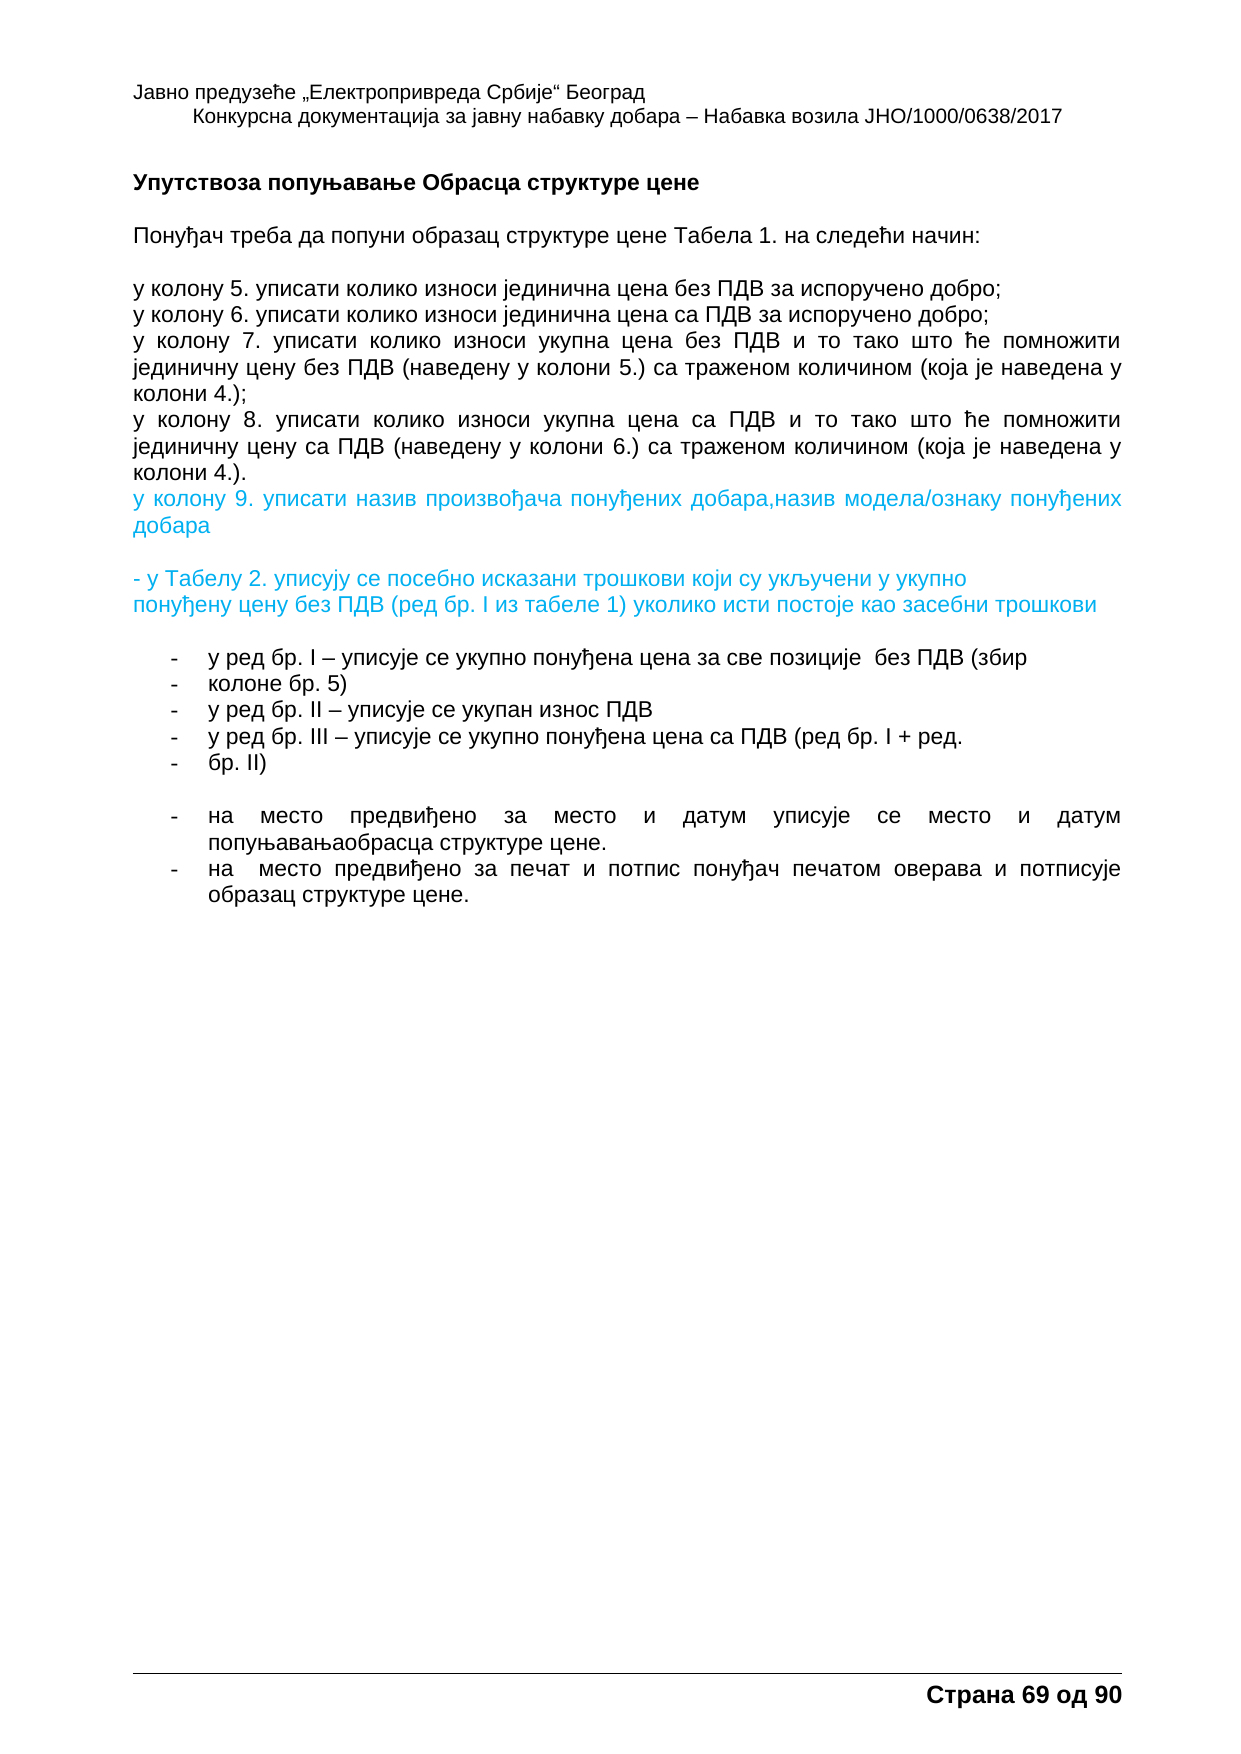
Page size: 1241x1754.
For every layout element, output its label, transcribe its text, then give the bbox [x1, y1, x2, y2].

list на место предвиђено за печат и потпис понуђач печатом оверава и потписује образац структуре цене. [170, 855, 1122, 908]
list у колону 6. уписати колико износи јединична цена са ПДВ за испоручено добро; [133, 301, 1122, 327]
text - у Табелу 2. уписују се посебно исказани трошкови који су укључени у укупно [133, 564, 1122, 591]
list колоне бр. 5) [170, 670, 1122, 696]
list у колону 5. уписати колико износи јединична цена без ПДВ за испоручено добро; [133, 274, 1122, 301]
list на место предвиђено за место и датум уписује се место и датум попуњавањаобрасца структуре цене. [170, 802, 1122, 855]
list у колону 7. уписати колико износи укупна цена без ПДВ и то тако што ће помножити јединичну цену без ПДВ (наведену у колони 5.) са траженом количином (која је наведена у колони 4.); [133, 327, 1122, 406]
list Понуђач треба да попуни образац структуре цене Табела 1. на следећи начин: [133, 222, 1122, 248]
list у колону 8. уписати колико износи укупна цена са ПДВ и то тако што ће помножити јединичну цену са ПДВ (наведену у колони 6.) са траженом количином (која је наведена у колони 4.). [133, 406, 1122, 485]
list у колону 9. уписати назив произвођача понуђених добара,назив модела/ознаку понуђених добара [133, 485, 1122, 538]
list у ред бр. III – уписује се укупно понуђена цена са ПДВ (ред бр. I + ред. [170, 723, 1122, 749]
text Упутствоза попуњавање Обрасца структуре цене [133, 169, 1122, 196]
list бр. II) [170, 749, 1122, 776]
list у ред бр. II – уписује се укупан износ ПДВ [170, 696, 1122, 723]
text понуђену цену без ПДВ (ред бр. I из табеле 1) уколико исти постоје као засебни трошкови [133, 591, 1122, 617]
list у ред бр. I – уписује се укупно понуђена цена за све позиције без ПДВ (збир [170, 643, 1122, 670]
